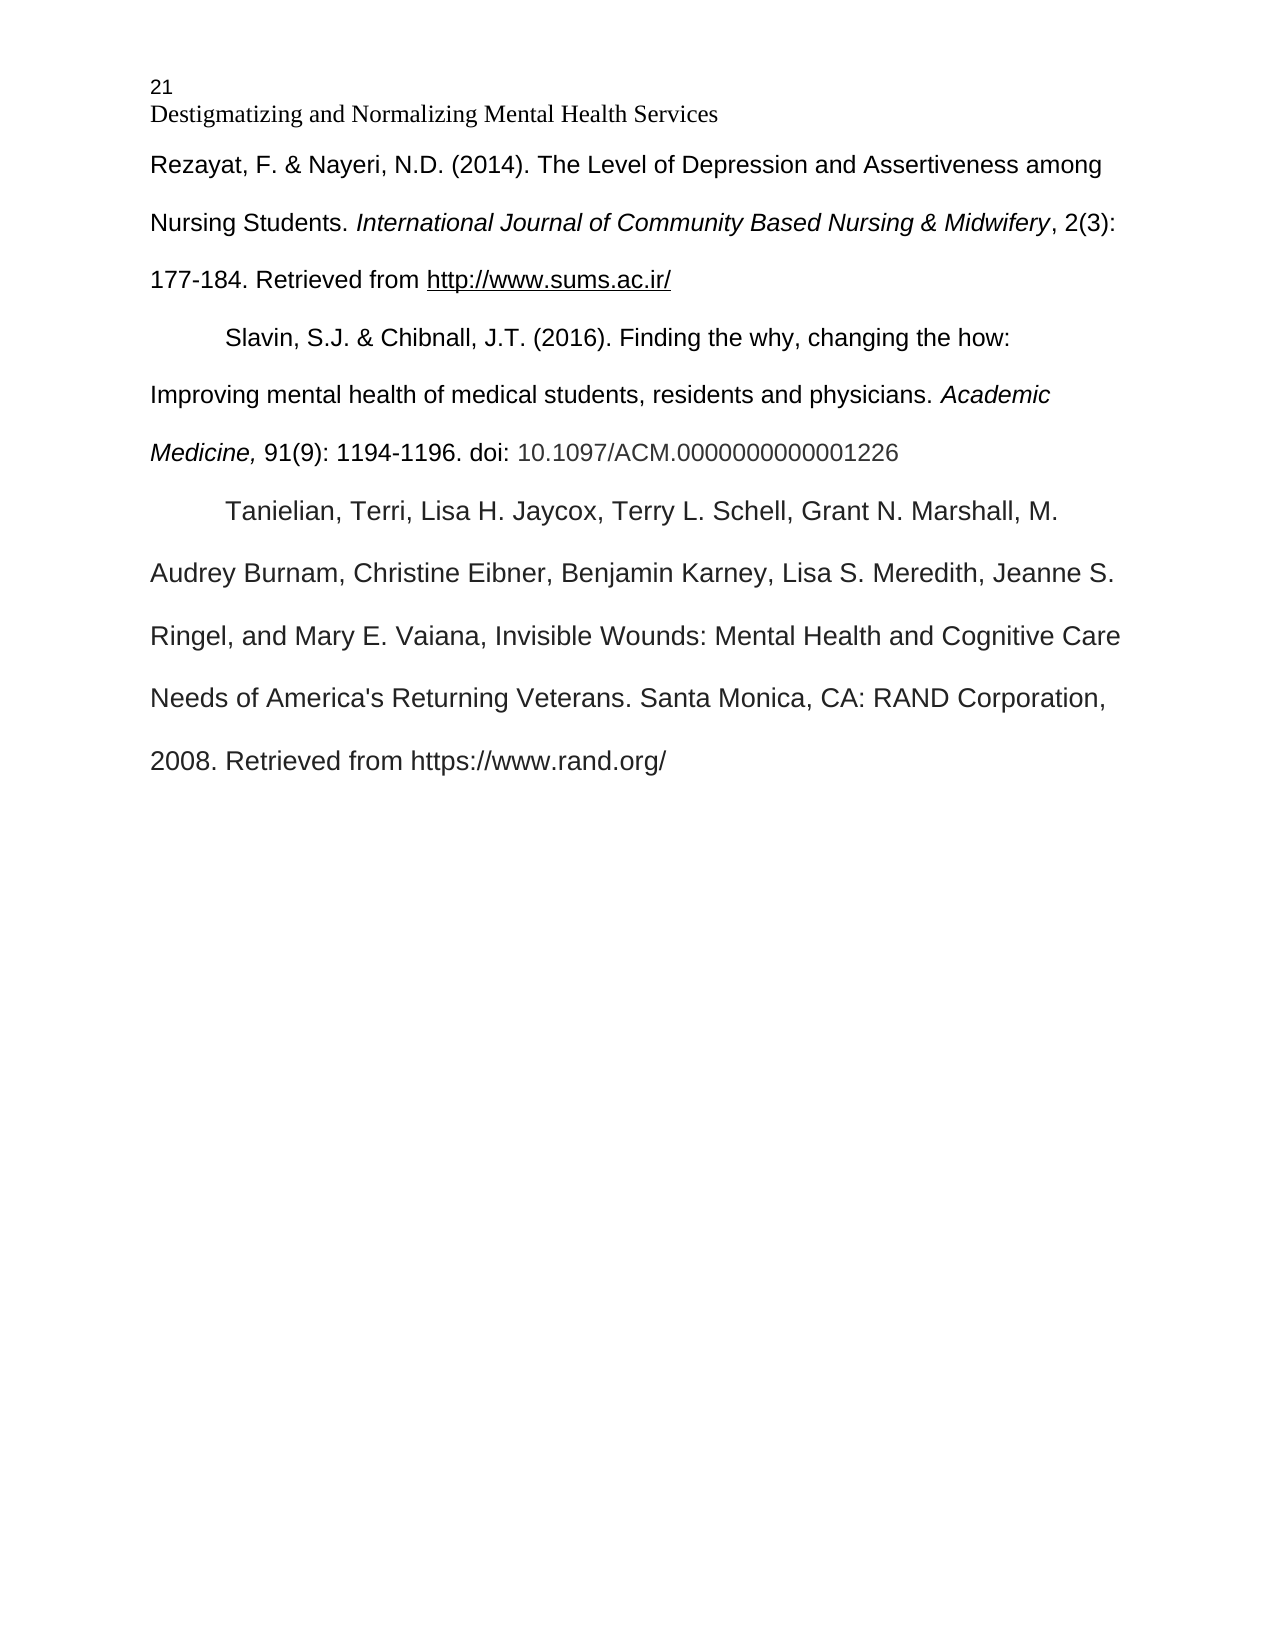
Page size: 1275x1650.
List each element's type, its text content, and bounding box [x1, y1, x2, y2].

text Rezayat, F. & Nayeri, N.D. (2014). The Level of Depression and Assertiveness among Nursing Students. International Journal of Community Based Nursing & Midwifery, 2(3): 177-184. Retrieved from http://www.sums.ac.ir/ [150, 150, 1125, 294]
text Slavin, S.J. & Chibnall, J.T. (2016). Finding the why, changing the how: Improving mental health of medical students, residents and physicians. Academic Medicine, 91(9): 1194-1196. doi: 10.1097/ACM.0000000000001226 [150, 322, 1125, 466]
text Tanielian, Terri, Lisa H. Jaycox, Terry L. Schell, Grant N. Marshall, M. Audrey Burnam, Christine Eibner, Benjamin Karney, Lisa S. Meredith, Jeanne S. Ringel, and Mary E. Vaiana, Invisible Wounds: Mental Health and Cognitive Care Needs of America's Returning Veterans. Santa Monica, CA: RAND Corporation, 2008. Retrieved from https://www.rand.org/ [150, 495, 1125, 776]
